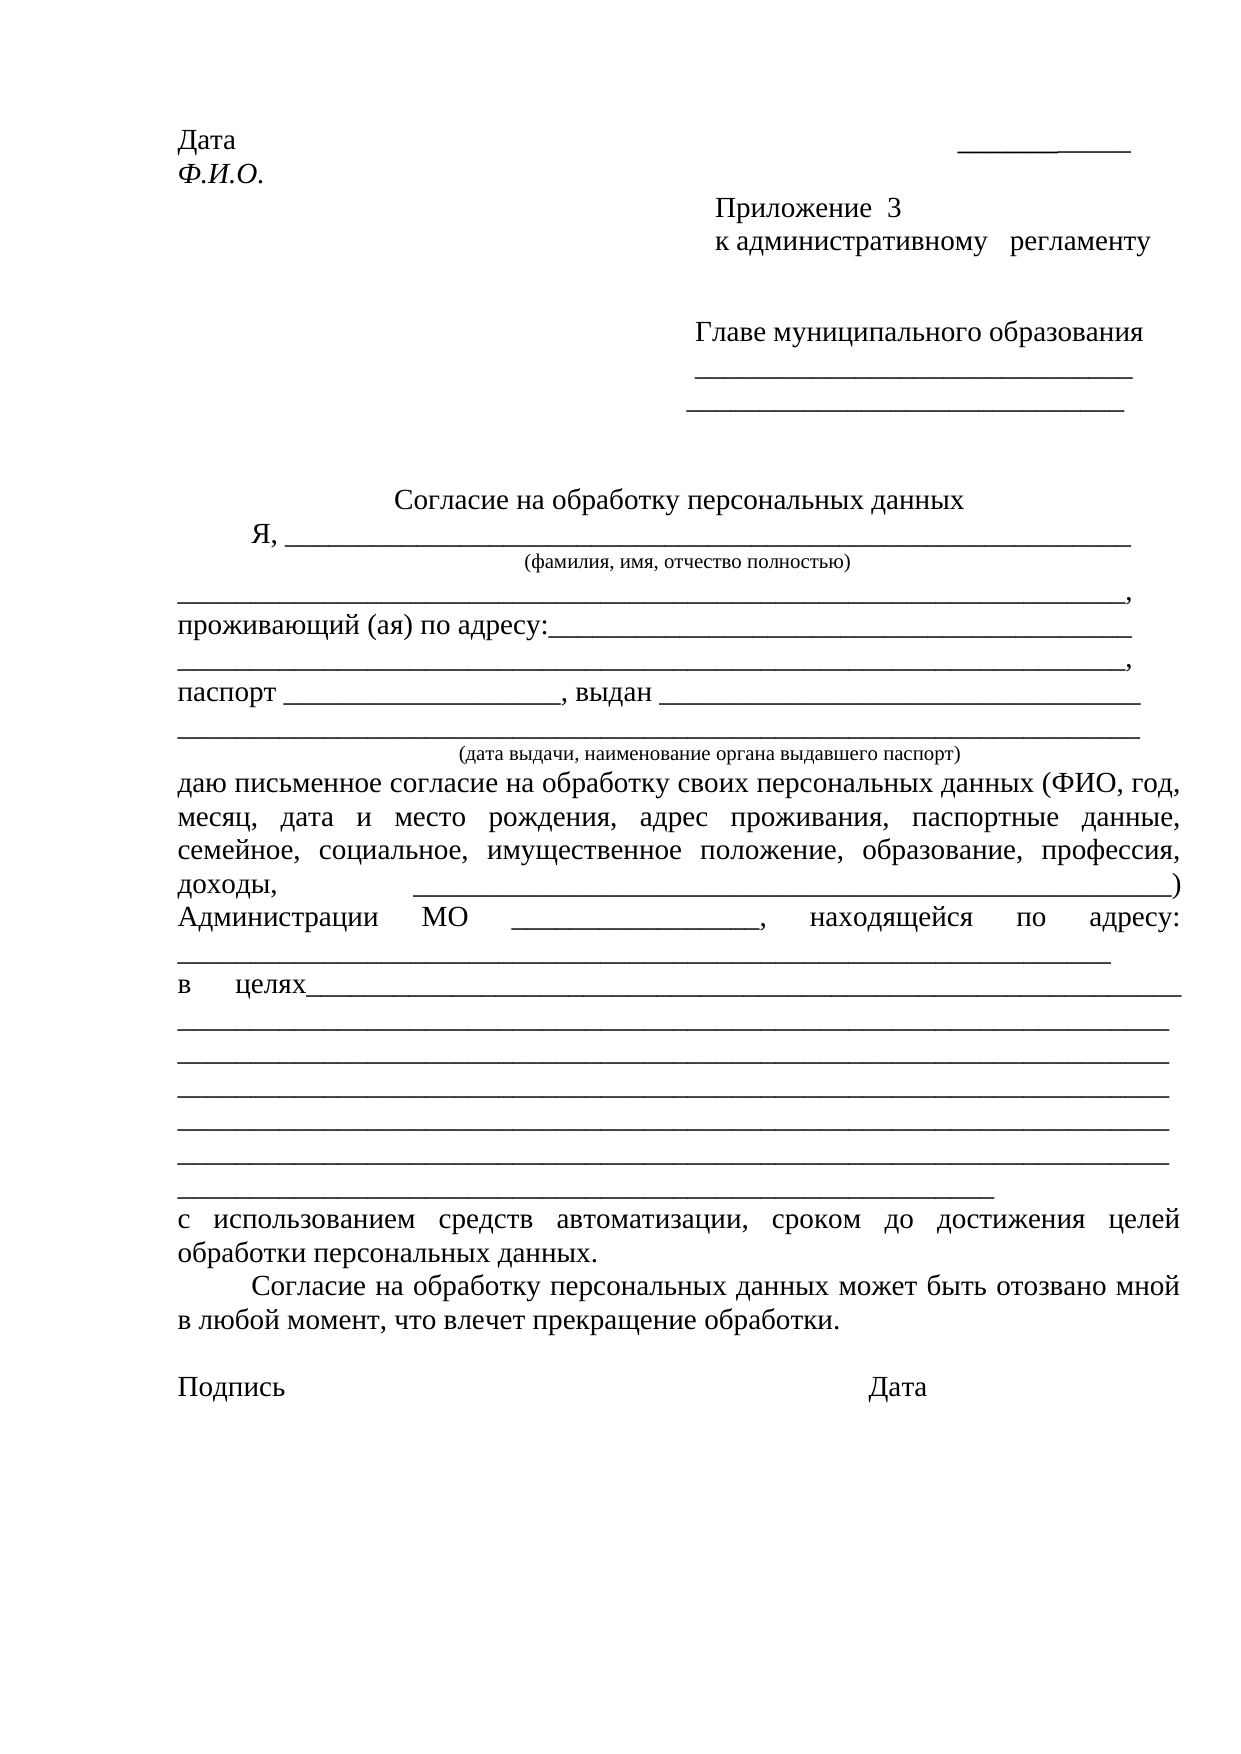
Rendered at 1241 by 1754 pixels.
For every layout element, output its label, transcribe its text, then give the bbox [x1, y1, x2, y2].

text Я, __________________________________________________________ [177, 516, 1181, 549]
text (фамилия, имя, отчество полностью) [177, 549, 1181, 573]
text проживающий (ая) по адресу:________________________________________ [177, 607, 1181, 641]
text Дата ___________ Ф.И.О. [177, 118, 1181, 190]
text (дата выдачи, наименование органа выдавшего паспорт) [177, 741, 1181, 765]
subtitle к административному регламенту [177, 223, 1181, 257]
text Подпись Дата [177, 1369, 1181, 1402]
text Согласие на обработку персональных данных может быть отозвано мной в любой момент, что влечет прекращение обработки. [177, 1268, 1181, 1335]
text Приложение 3 [177, 190, 1181, 223]
text Главе муниципального образования [177, 314, 1181, 348]
text даю письменное согласие на обработку своих персональных данных (ФИО, год, месяц, дата и место рождения, адрес проживания, паспортные данные, семейное, социальное, имущественное положение, образование, профессия, доходы, ____________________________________________________) Администрации МО _________________, находящейся по адресу: ________________________________________________________________ [177, 765, 1181, 966]
text ______________________________ [177, 382, 1181, 415]
text в целях____________________________________________________________ ____________________________________________________________________________________________________________________________________________________________________________________________________________________________________________________________________________________________________________________________________________________________________________________________________________ [177, 966, 1181, 1201]
text с использованием средств автоматизации, сроком до достижения целей обработки персональных данных. [177, 1201, 1181, 1268]
text ______________________________ [177, 348, 1181, 382]
text паспорт ___________________, выдан _________________________________ [177, 674, 1181, 708]
text _________________________________________________________________, [177, 641, 1181, 674]
text __________________________________________________________________ [177, 708, 1181, 741]
text _________________________________________________________________, [177, 573, 1181, 607]
text Согласие на обработку персональных данных [177, 482, 1181, 516]
